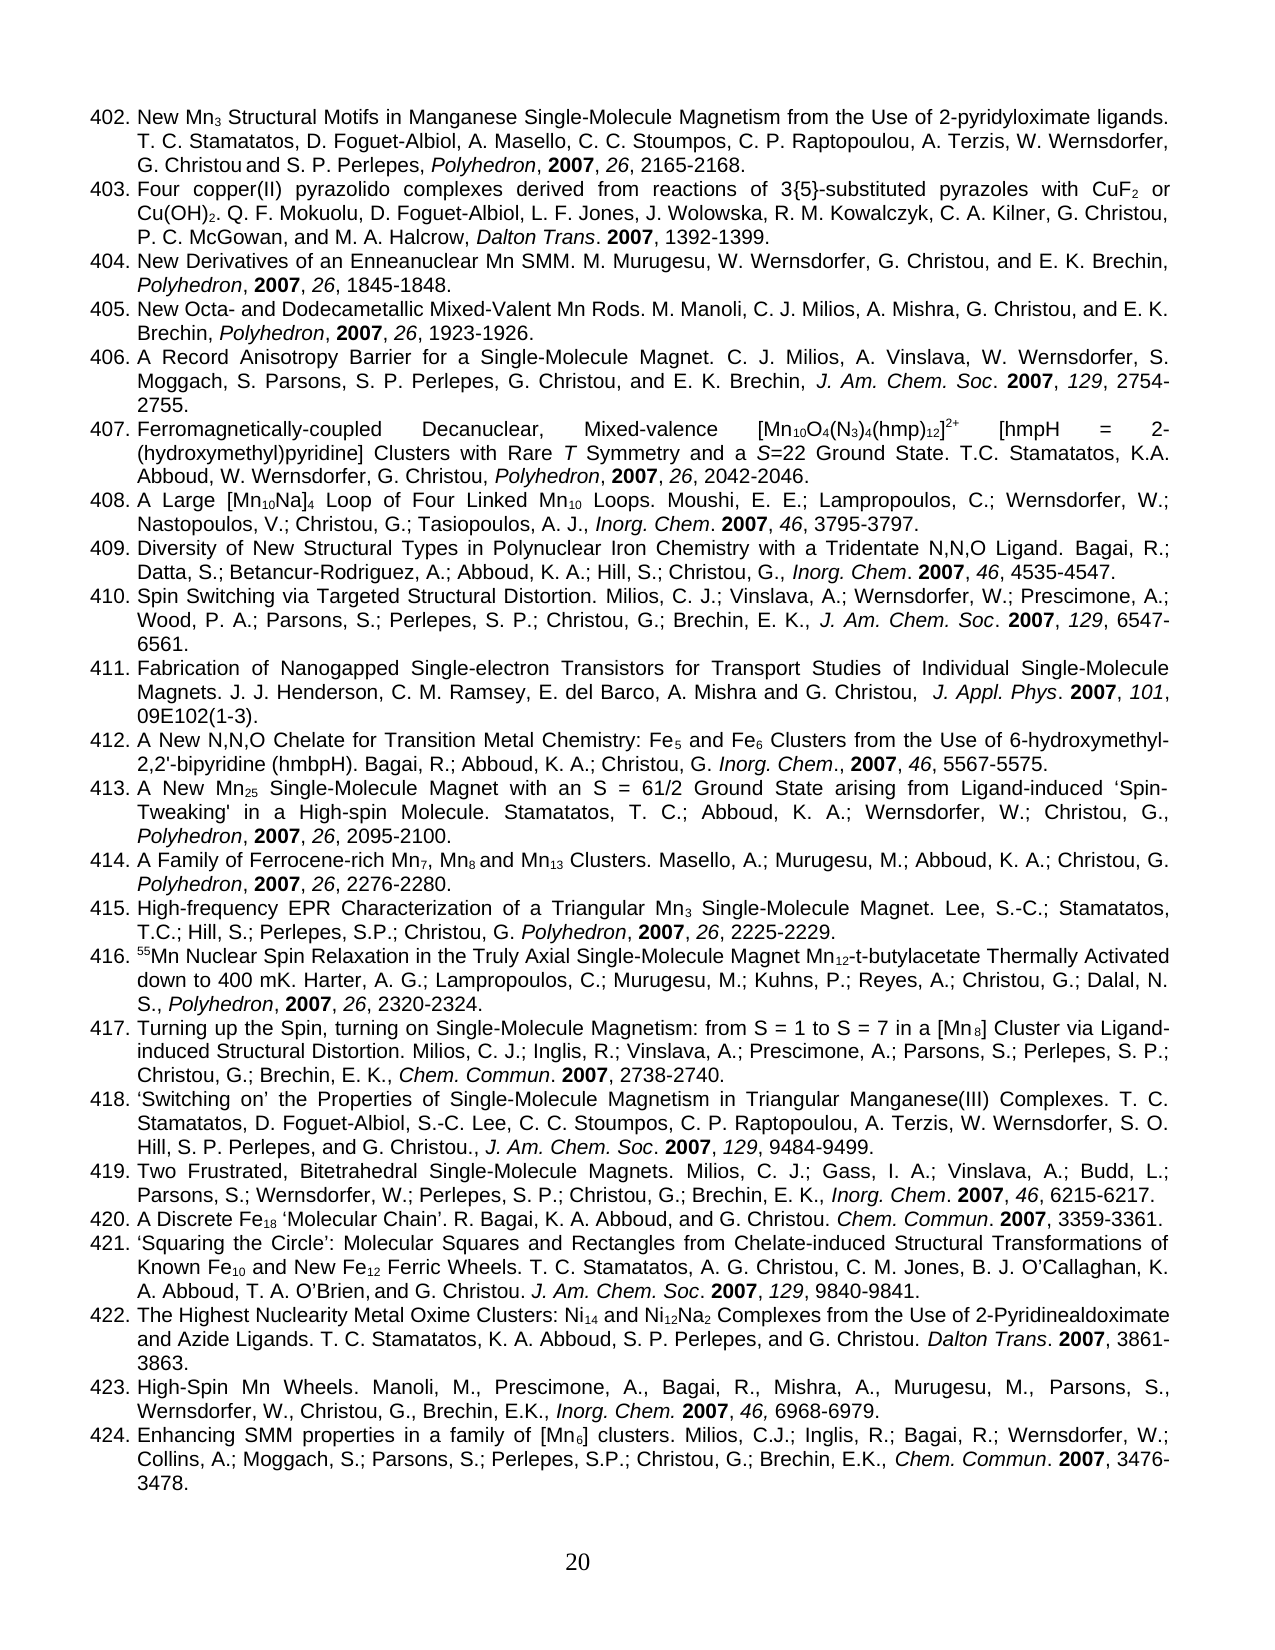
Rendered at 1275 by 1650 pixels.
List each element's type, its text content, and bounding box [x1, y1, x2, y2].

list New Octa- and Dodecametallic Mixed-Valent Mn Rods. M. Manoli, C. J. Milios, A. Mishra, G. Christou, and E. K. Brechin, Polyhedron, 2007, 26, 1923-1926. [90, 297, 1170, 344]
list A Record Anisotropy Barrier for a Single-Molecule Magnet. C. J. Milios, A. Vinslava, W. Wernsdorfer, S. Moggach, S. Parsons, S. P. Perlepes, G. Christou, and E. K. Brechin, J. Am. Chem. Soc. 2007, 129, 2754-2755. [90, 344, 1170, 416]
list High-frequency EPR Characterization of a Triangular Mn3 Single-Molecule Magnet. Lee, S.-C.; Stamatatos, T.C.; Hill, S.; Perlepes, S.P.; Christou, G. Polyhedron, 2007, 26, 2225-2229. [90, 896, 1170, 943]
list A New Mn25 Single-Molecule Magnet with an S = 61/2 Ground State arising from Ligand-induced ‘Spin-Tweaking' in a High-spin Molecule. Stamatatos, T. C.; Abboud, K. A.; Wernsdorfer, W.; Christou, G., Polyhedron, 2007, 26, 2095-2100. [90, 776, 1170, 848]
list A Discrete Fe18 ‘Molecular Chain’. R. Bagai, K. A. Abboud, and G. Christou. Chem. Commun. 2007, 3359-3361. [90, 1207, 1170, 1231]
list Spin Switching via Targeted Structural Distortion. Milios, C. J.; Vinslava, A.; Wernsdorfer, W.; Prescimone, A.; Wood, P. A.; Parsons, S.; Perlepes, S. P.; Christou, G.; Brechin, E. K., J. Am. Chem. Soc. 2007, 129, 6547-6561. [90, 584, 1170, 656]
list A New N,N,O Chelate for Transition Metal Chemistry: Fe5 and Fe6 Clusters from the Use of 6-hydroxymethyl-2,2'-bipyridine (hmbpH). Bagai, R.; Abboud, K. A.; Christou, G. Inorg. Chem., 2007, 46, 5567-5575. [90, 728, 1170, 776]
list 55Mn Nuclear Spin Relaxation in the Truly Axial Single-Molecule Magnet Mn12-t-butylacetate Thermally Activated down to 400 mK. Harter, A. G.; Lampropoulos, C.; Murugesu, M.; Kuhns, P.; Reyes, A.; Christou, G.; Dalal, N. S., Polyhedron, 2007, 26, 2320-2324. [90, 943, 1170, 1015]
list Fabrication of Nanogapped Single-electron Transistors for Transport Studies of Individual Single-Molecule Magnets. J. J. Henderson, C. M. Ramsey, E. del Barco, A. Mishra and G. Christou, J. Appl. Phys. 2007, 101, 09E102(1-3). [90, 656, 1170, 728]
list New Mn3 Structural Motifs in Manganese Single-Molecule Magnetism from the Use of 2-pyridyloximate ligands. T. C. Stamatatos, D. Foguet-Albiol, A. Masello, C. C. Stoumpos, C. P. Raptopoulou, A. Terzis, W. Wernsdorfer, G. Christou and S. P. Perlepes, Polyhedron, 2007, 26, 2165-2168. [90, 105, 1170, 177]
list High-Spin Mn Wheels. Manoli, M., Prescimone, A., Bagai, R., Mishra, A., Murugesu, M., Parsons, S., Wernsdorfer, W., Christou, G., Brechin, E.K., Inorg. Chem. 2007, 46, 6968-6979. [90, 1375, 1170, 1423]
list A Large [Mn10Na]4 Loop of Four Linked Mn10 Loops. Moushi, E. E.; Lampropoulos, C.; Wernsdorfer, W.; Nastopoulos, V.; Christou, G.; Tasiopoulos, A. J., Inorg. Chem. 2007, 46, 3795-3797. [90, 488, 1170, 536]
list Turning up the Spin, turning on Single-Molecule Magnetism: from S = 1 to S = 7 in a [Mn8] Cluster via Ligand-induced Structural Distortion. Milios, C. J.; Inglis, R.; Vinslava, A.; Prescimone, A.; Parsons, S.; Perlepes, S. P.; Christou, G.; Brechin, E. K., Chem. Commun. 2007, 2738-2740. [90, 1015, 1170, 1087]
list Enhancing SMM properties in a family of [Mn6] clusters. Milios, C.J.; Inglis, R.; Bagai, R.; Wernsdorfer, W.; Collins, A.; Moggach, S.; Parsons, S.; Perlepes, S.P.; Christou, G.; Brechin, E.K., Chem. Commun. 2007, 3476-3478. [90, 1423, 1170, 1494]
list Ferromagnetically-coupled Decanuclear, Mixed-valence [Mn10O4(N3)4(hmp)12]2+ [hmpH = 2-(hydroxymethyl)pyridine] Clusters with Rare T Symmetry and a S=22 Ground State. T.C. Stamatatos, K.A. Abboud, W. Wernsdorfer, G. Christou, Polyhedron, 2007, 26, 2042-2046. [90, 416, 1170, 488]
list Diversity of New Structural Types in Polynuclear Iron Chemistry with a Tridentate N,N,O Ligand. Bagai, R.; Datta, S.; Betancur-Rodriguez, A.; Abboud, K. A.; Hill, S.; Christou, G., Inorg. Chem. 2007, 46, 4535-4547. [90, 536, 1170, 584]
list Four copper(II) pyrazolido complexes derived from reactions of 3{5}-substituted pyrazoles with CuF2 or Cu(OH)2. Q. F. Mokuolu, D. Foguet-Albiol, L. F. Jones, J. Wolowska, R. M. Kowalczyk, C. A. Kilner, G. Christou, P. C. McGowan, and M. A. Halcrow, Dalton Trans. 2007, 1392-1399. [90, 177, 1170, 249]
list ‘Switching on’ the Properties of Single-Molecule Magnetism in Triangular Manganese(III) Complexes. T. C. Stamatatos, D. Foguet-Albiol, S.-C. Lee, C. C. Stoumpos, C. P. Raptopoulou, A. Terzis, W. Wernsdorfer, S. O. Hill, S. P. Perlepes, and G. Christou., J. Am. Chem. Soc. 2007, 129, 9484-9499. [90, 1087, 1170, 1159]
list ‘Squaring the Circle’: Molecular Squares and Rectangles from Chelate-induced Structural Transformations of Known Fe10 and New Fe12 Ferric Wheels. T. C. Stamatatos, A. G. Christou, C. M. Jones, B. J. O’Callaghan, K. A. Abboud, T. A. O’Brien, and G. Christou. J. Am. Chem. Soc. 2007, 129, 9840-9841. [90, 1231, 1170, 1303]
list The Highest Nuclearity Metal Oxime Clusters: Ni14 and Ni12Na2 Complexes from the Use of 2-Pyridinealdoximate and Azide Ligands. T. C. Stamatatos, K. A. Abboud, S. P. Perlepes, and G. Christou. Dalton Trans. 2007, 3861-3863. [90, 1303, 1170, 1375]
list A Family of Ferrocene-rich Mn7, Mn8 and Mn13 Clusters. Masello, A.; Murugesu, M.; Abboud, K. A.; Christou, G. Polyhedron, 2007, 26, 2276-2280. [90, 848, 1170, 896]
list Two Frustrated, Bitetrahedral Single-Molecule Magnets. Milios, C. J.; Gass, I. A.; Vinslava, A.; Budd, L.; Parsons, S.; Wernsdorfer, W.; Perlepes, S. P.; Christou, G.; Brechin, E. K., Inorg. Chem. 2007, 46, 6215-6217. [90, 1159, 1170, 1207]
list New Derivatives of an Enneanuclear Mn SMM. M. Murugesu, W. Wernsdorfer, G. Christou, and E. K. Brechin, Polyhedron, 2007, 26, 1845-1848. [90, 249, 1170, 297]
